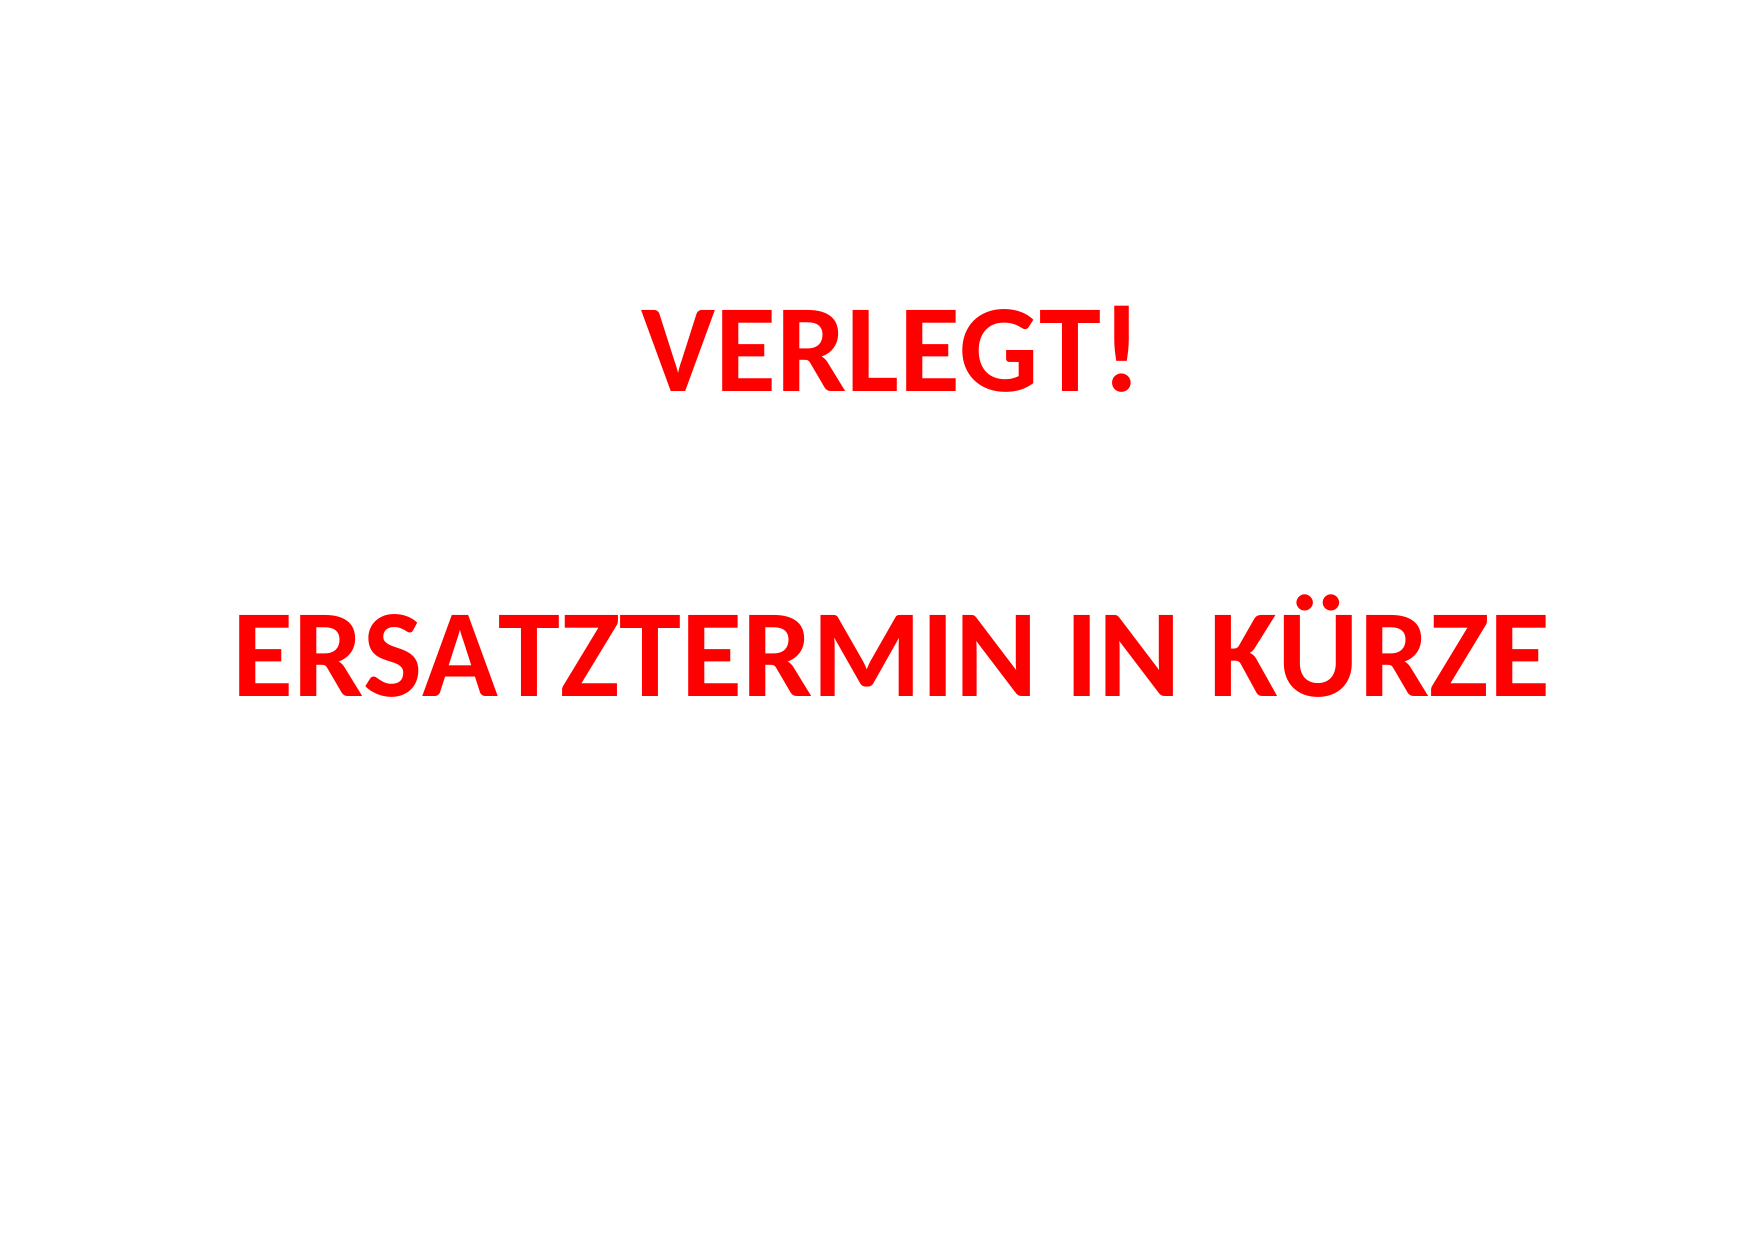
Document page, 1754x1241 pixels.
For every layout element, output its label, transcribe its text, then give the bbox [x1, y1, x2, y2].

text VERLEGT! [148, 270, 1636, 422]
text ERSATZTERMIN IN KÜRZE [148, 575, 1636, 727]
